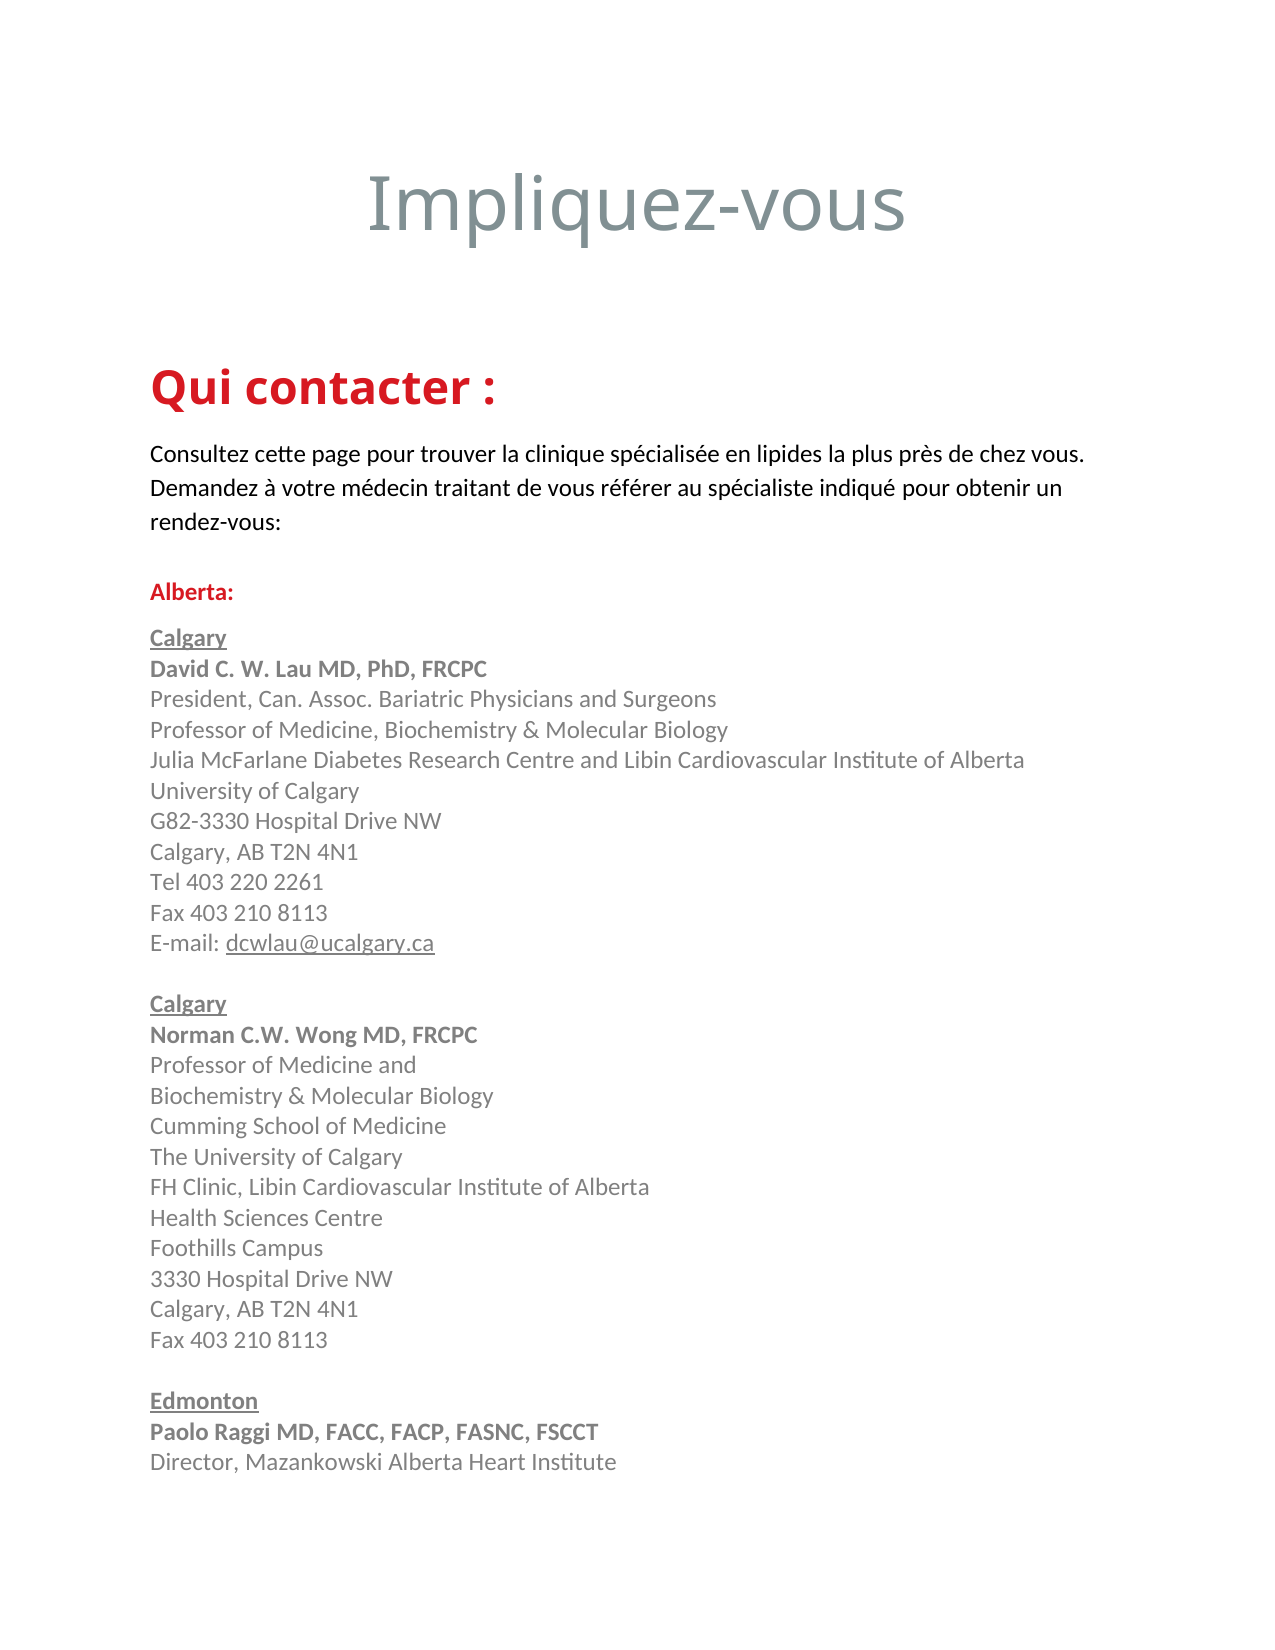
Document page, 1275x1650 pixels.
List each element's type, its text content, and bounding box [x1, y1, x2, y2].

subtitle Qui contacter : [150, 354, 1125, 418]
text Professor of Medicine and [150, 1049, 1125, 1080]
text Calgary David C. W. Lau MD, PhD, FRCPC President, Can. Assoc. Bariatric Physicians and Surgeons Professor of Medicine, Biochemistry & Molecular Biology Julia McFarlane Diabetes Research Centre and Libin Cardiovascular Institute of Alberta University of Calgary G82-3330 Hospital Drive NW Calgary, AB T2N 4N1 Tel 403 220 2261 Fax 403 210 8113 E-mail: dcwlau@ucalgary.ca [150, 622, 1125, 958]
text Health Sciences Centre [150, 1202, 1125, 1233]
text Foothills Campus [150, 1233, 1125, 1263]
text Cumming School of Medicine [150, 1111, 1125, 1141]
text FH Clinic, Libin Cardiovascular Institute of Alberta [150, 1172, 1125, 1202]
text Alberta: [150, 576, 1125, 607]
text The University of Calgary [150, 1141, 1125, 1172]
text Fax 403 210 8113 [150, 1324, 1125, 1355]
text Norman C.W. Wong MD, FRCPC [150, 1019, 1125, 1049]
text Biochemistry & Molecular Biology [150, 1080, 1125, 1111]
text Calgary [150, 988, 1125, 1019]
text Impliquez-vous [150, 150, 1125, 252]
text Calgary, AB T2N 4N1 [150, 1294, 1125, 1324]
text Consultez cette page pour trouver la clinique spécialisée en lipides la plus près de chez vous. Demandez à votre médecin traitant de vous référer au spécialiste indiqué pour obtenir un rendez-vous: [150, 434, 1125, 537]
text 3330 Hospital Drive NW [150, 1263, 1125, 1294]
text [150, 1385, 1125, 1477]
